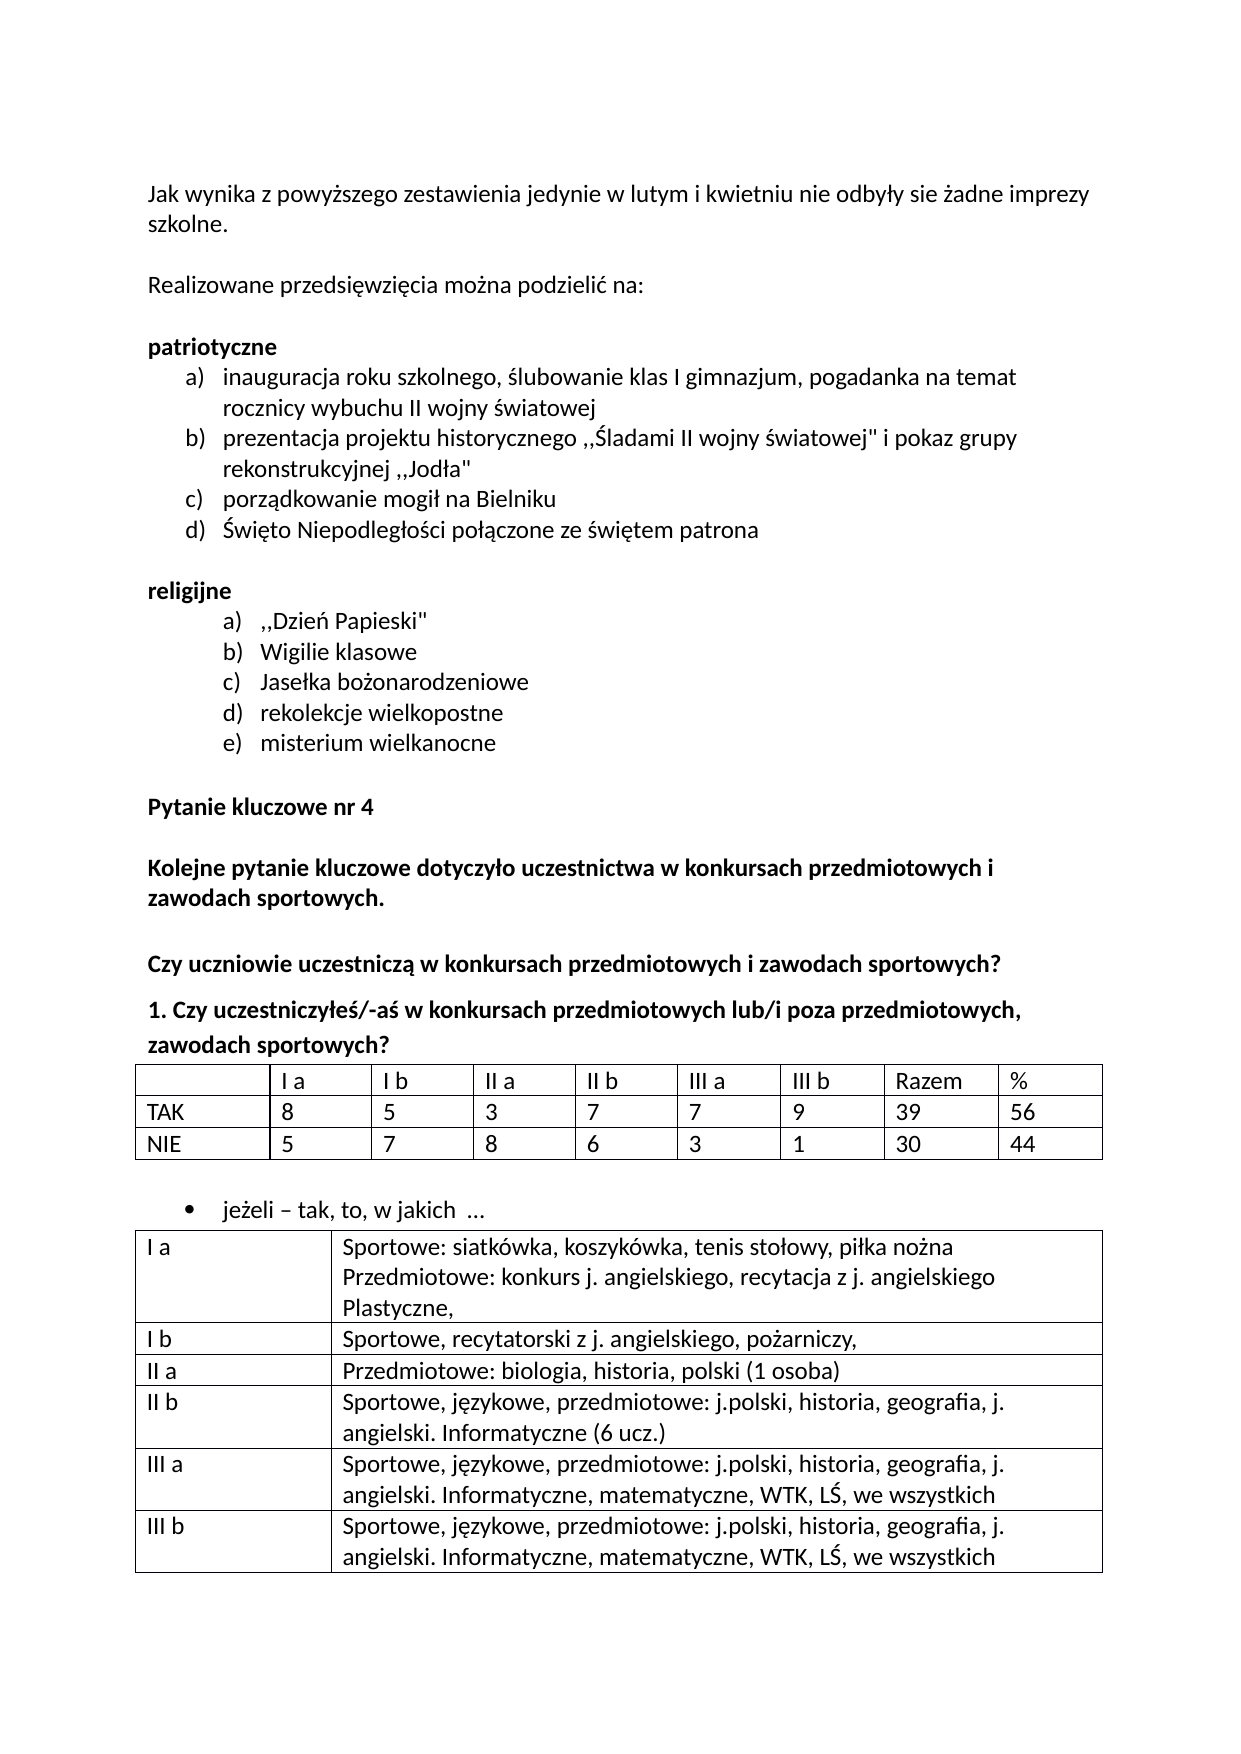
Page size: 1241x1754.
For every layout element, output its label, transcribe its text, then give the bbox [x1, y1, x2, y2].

table_header I a [271, 1065, 371, 1095]
table_cell III a [136, 1449, 331, 1509]
table_cell 3 [678, 1128, 780, 1158]
list rekolekcje wielkopostne [223, 697, 1093, 727]
table_cell II a [136, 1355, 331, 1385]
table_cell Sportowe, językowe, przedmiotowe: j.polski, historia, geografia, j. angielski. Informatyczne, matematyczne, WTK, LŚ, we wszystkich [332, 1449, 1102, 1509]
text 1. Czy uczestniczyłeś/-aś w konkursach przedmiotowych lub/i poza przedmiotowych, zawodach sportowych? [148, 994, 1093, 1059]
table_cell Sportowe, językowe, przedmiotowe: j.polski, historia, geografia, j. angielski. Informatyczne, matematyczne, WTK, LŚ, we wszystkich [332, 1511, 1102, 1572]
table_cell I b [136, 1323, 331, 1354]
table_cell TAK [136, 1096, 269, 1127]
table_header II b [576, 1065, 677, 1095]
text patriotyczne [148, 331, 1093, 361]
list porządkowanie mogił na Bielniku [185, 483, 1093, 514]
text Kolejne pytanie kluczowe dotyczyło uczestnictwa w konkursach przedmiotowych i zawodach sportowych. [148, 852, 1093, 913]
list ,,Dzień Papieski" [223, 605, 1093, 636]
text religijne [148, 575, 1093, 605]
table_cell 9 [781, 1096, 884, 1127]
list Wigilie klasowe [223, 636, 1093, 666]
text Pytanie kluczowe nr 4 [148, 791, 1093, 822]
table_header Sportowe: siatkówka, koszykówka, tenis stołowy, piłka nożna Przedmiotowe: konkurs j. angielskiego, recytacja z j. angielskiego Plastyczne, [332, 1231, 1102, 1322]
text Realizowane przedsięwzięcia można podzielić na: [148, 270, 1093, 300]
table_cell 7 [678, 1096, 780, 1127]
table_cell Sportowe, recytatorski z j. angielskiego, pożarniczy, [332, 1323, 1102, 1354]
text Jak wynika z powyższego zestawienia jedynie w lutym i kwietniu nie odbyły sie żadne imprezy szkolne. [148, 178, 1093, 239]
table_header III a [678, 1065, 780, 1095]
table_cell 8 [474, 1128, 575, 1158]
list prezentacja projektu historycznego ,,Śladami II wojny światowej" i pokaz grupy rekonstrukcyjnej ,,Jodła" [185, 422, 1093, 483]
table_cell 6 [576, 1128, 677, 1158]
table_header [136, 1065, 269, 1095]
list Święto Niepodległości połączone ze świętem patrona [185, 514, 1093, 544]
table_cell 39 [885, 1096, 998, 1127]
table_header I a [136, 1231, 331, 1322]
table_cell 44 [999, 1128, 1102, 1158]
table_cell 8 [271, 1096, 371, 1127]
table_header % [999, 1065, 1102, 1095]
table_cell 5 [372, 1096, 473, 1127]
table_header Razem [885, 1065, 998, 1095]
table_cell 3 [474, 1096, 575, 1127]
table_header II a [474, 1065, 575, 1095]
table_cell Sportowe, językowe, przedmiotowe: j.polski, historia, geografia, j. angielski. Informatyczne (6 ucz.) [332, 1386, 1102, 1447]
table_cell 7 [372, 1128, 473, 1158]
table_cell NIE [136, 1128, 269, 1158]
list misterium wielkanocne [223, 727, 1093, 758]
list jeżeli – tak, to, w jakich … [185, 1194, 1093, 1225]
table_cell 1 [781, 1128, 884, 1158]
list Jasełka bożonarodzeniowe [223, 666, 1093, 697]
table_cell 7 [576, 1096, 677, 1127]
table_cell 56 [999, 1096, 1102, 1127]
text Czy uczniowie uczestniczą w konkursach przedmiotowych i zawodach sportowych? [148, 948, 1093, 979]
table_header I b [372, 1065, 473, 1095]
table_cell Przedmiotowe: biologia, historia, polski (1 osoba) [332, 1355, 1102, 1385]
list inauguracja roku szkolnego, ślubowanie klas I gimnazjum, pogadanka na temat rocznicy wybuchu II wojny światowej [185, 361, 1093, 422]
table_cell 5 [271, 1128, 371, 1158]
table_cell 30 [885, 1128, 998, 1158]
table_cell III b [136, 1511, 331, 1572]
table_cell II b [136, 1386, 331, 1447]
table_header III b [781, 1065, 884, 1095]
